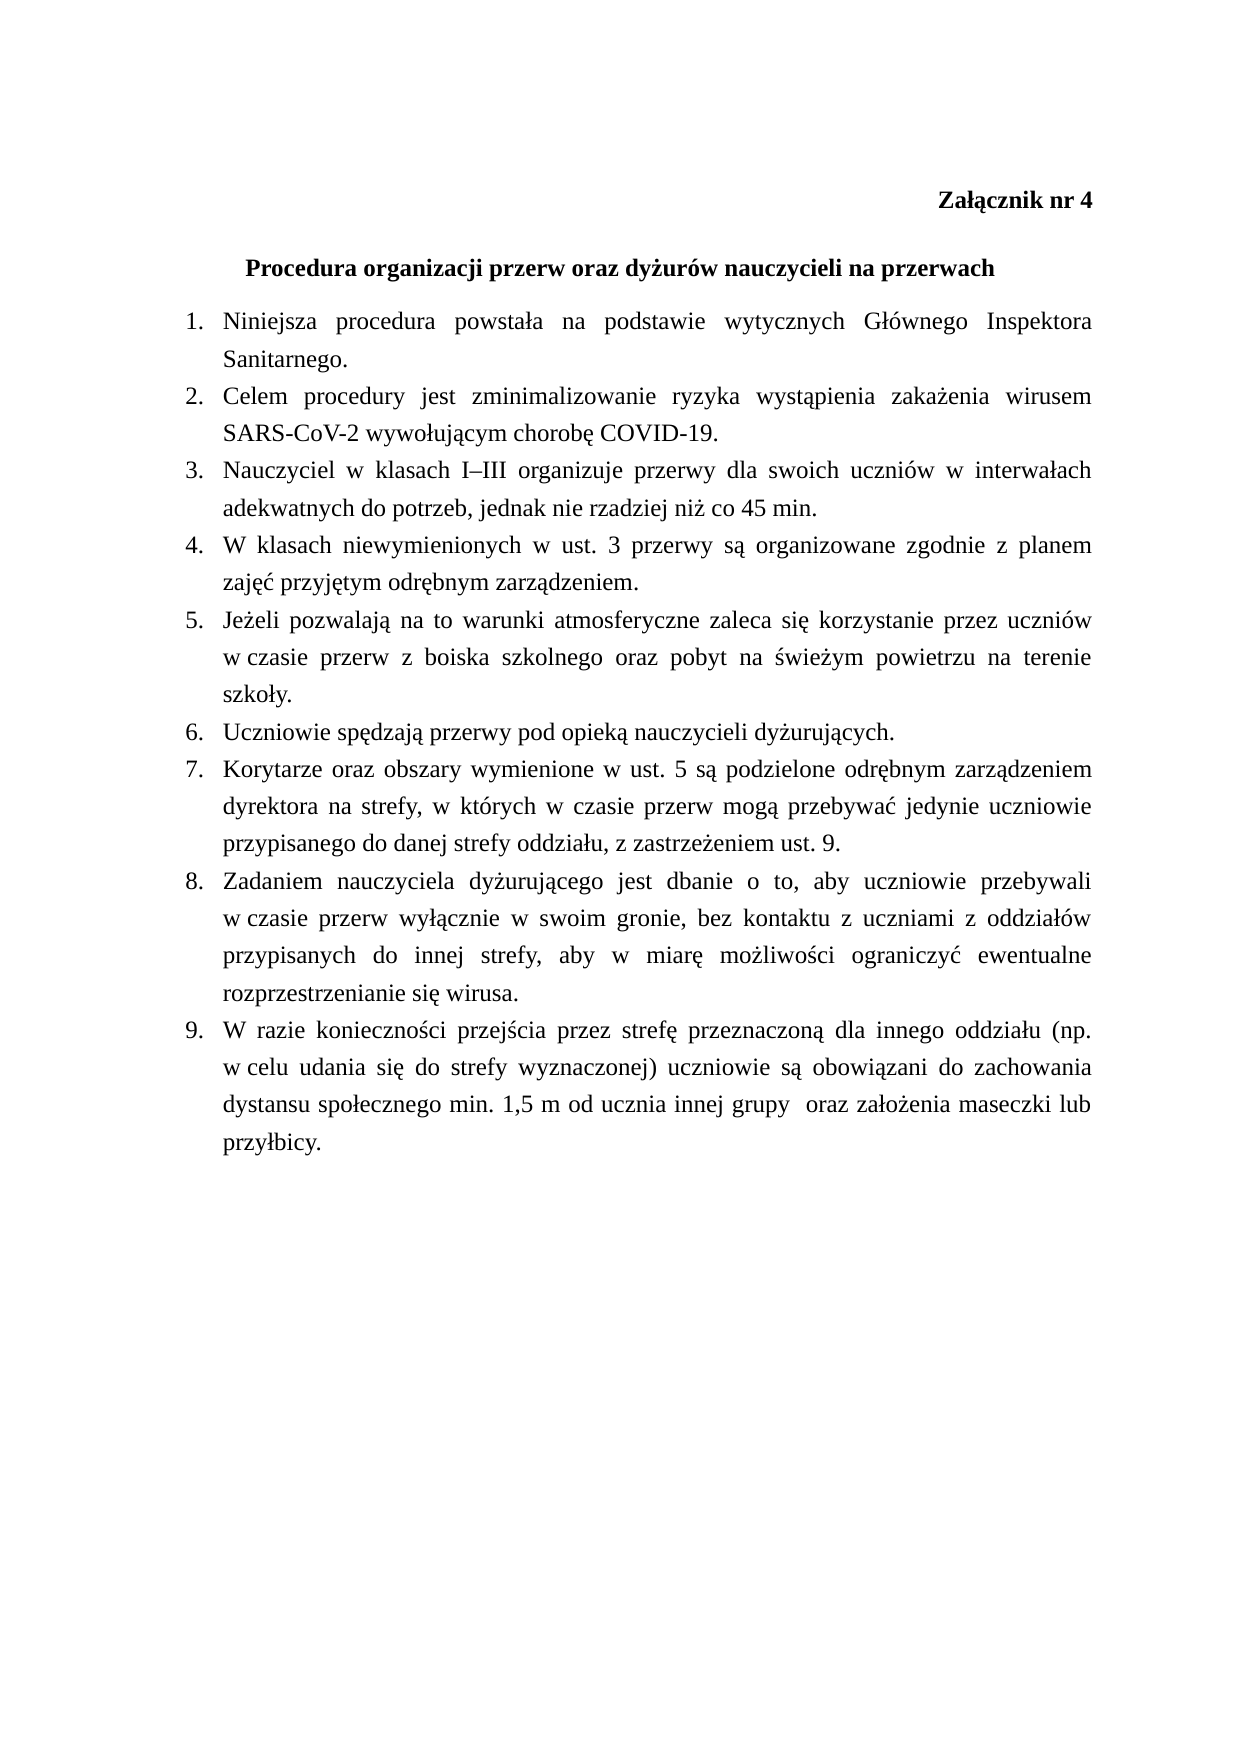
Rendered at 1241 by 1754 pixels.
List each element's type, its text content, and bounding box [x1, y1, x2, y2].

list Zadaniem nauczyciela dyżurującego jest dbanie o to, aby uczniowie przebywali w czasie przerw wyłącznie w swoim gronie, bez kontaktu z uczniami z oddziałów przypisanych do innej strefy, aby w miarę możliwości ograniczyć ewentualne rozprzestrzenianie się wirusa. [185, 866, 1093, 1006]
text Procedura organizacji przerw oraz dyżurów nauczycieli na przerwach [148, 253, 1093, 282]
list Korytarze oraz obszary wymienione w ust. 5 są podzielone odrębnym zarządzeniem dyrektora na strefy, w których w czasie przerw mogą przebywać jedynie uczniowie przypisanego do danej strefy oddziału, z zastrzeżeniem ust. 9. [185, 754, 1093, 857]
list Uczniowie spędzają przerwy pod opieką nauczycieli dyżurujących. [185, 717, 1093, 745]
list Nauczyciel w klasach I–III organizuje przerwy dla swoich uczniów w interwałach adekwatnych do potrzeb, jednak nie rzadziej niż co 45 min. [185, 456, 1093, 522]
text Załącznik nr 4 [148, 185, 1093, 214]
list W razie konieczności przejścia przez strefę przeznaczoną dla innego oddziału (np. w celu udania się do strefy wyznaczonej) uczniowie są obowiązani do zachowania dystansu społecznego min. 1,5 m od ucznia innej grupy oraz założenia maseczki lub przyłbicy. [185, 1015, 1093, 1156]
list Celem procedury jest zminimalizowanie ryzyka wystąpienia zakażenia wirusem SARS-CoV-2 wywołującym chorobę COVID-19. [185, 381, 1093, 447]
list Niniejsza procedura powstała na podstawie wytycznych Głównego Inspektora Sanitarnego. [185, 306, 1093, 372]
list W klasach niewymienionych w ust. 3 przerwy są organizowane zgodnie z planem zajęć przyjętym odrębnym zarządzeniem. [185, 530, 1093, 596]
list Jeżeli pozwalają na to warunki atmosferyczne zaleca się korzystanie przez uczniów w czasie przerw z boiska szkolnego oraz pobyt na świeżym powietrzu na terenie szkoły. [185, 605, 1093, 708]
